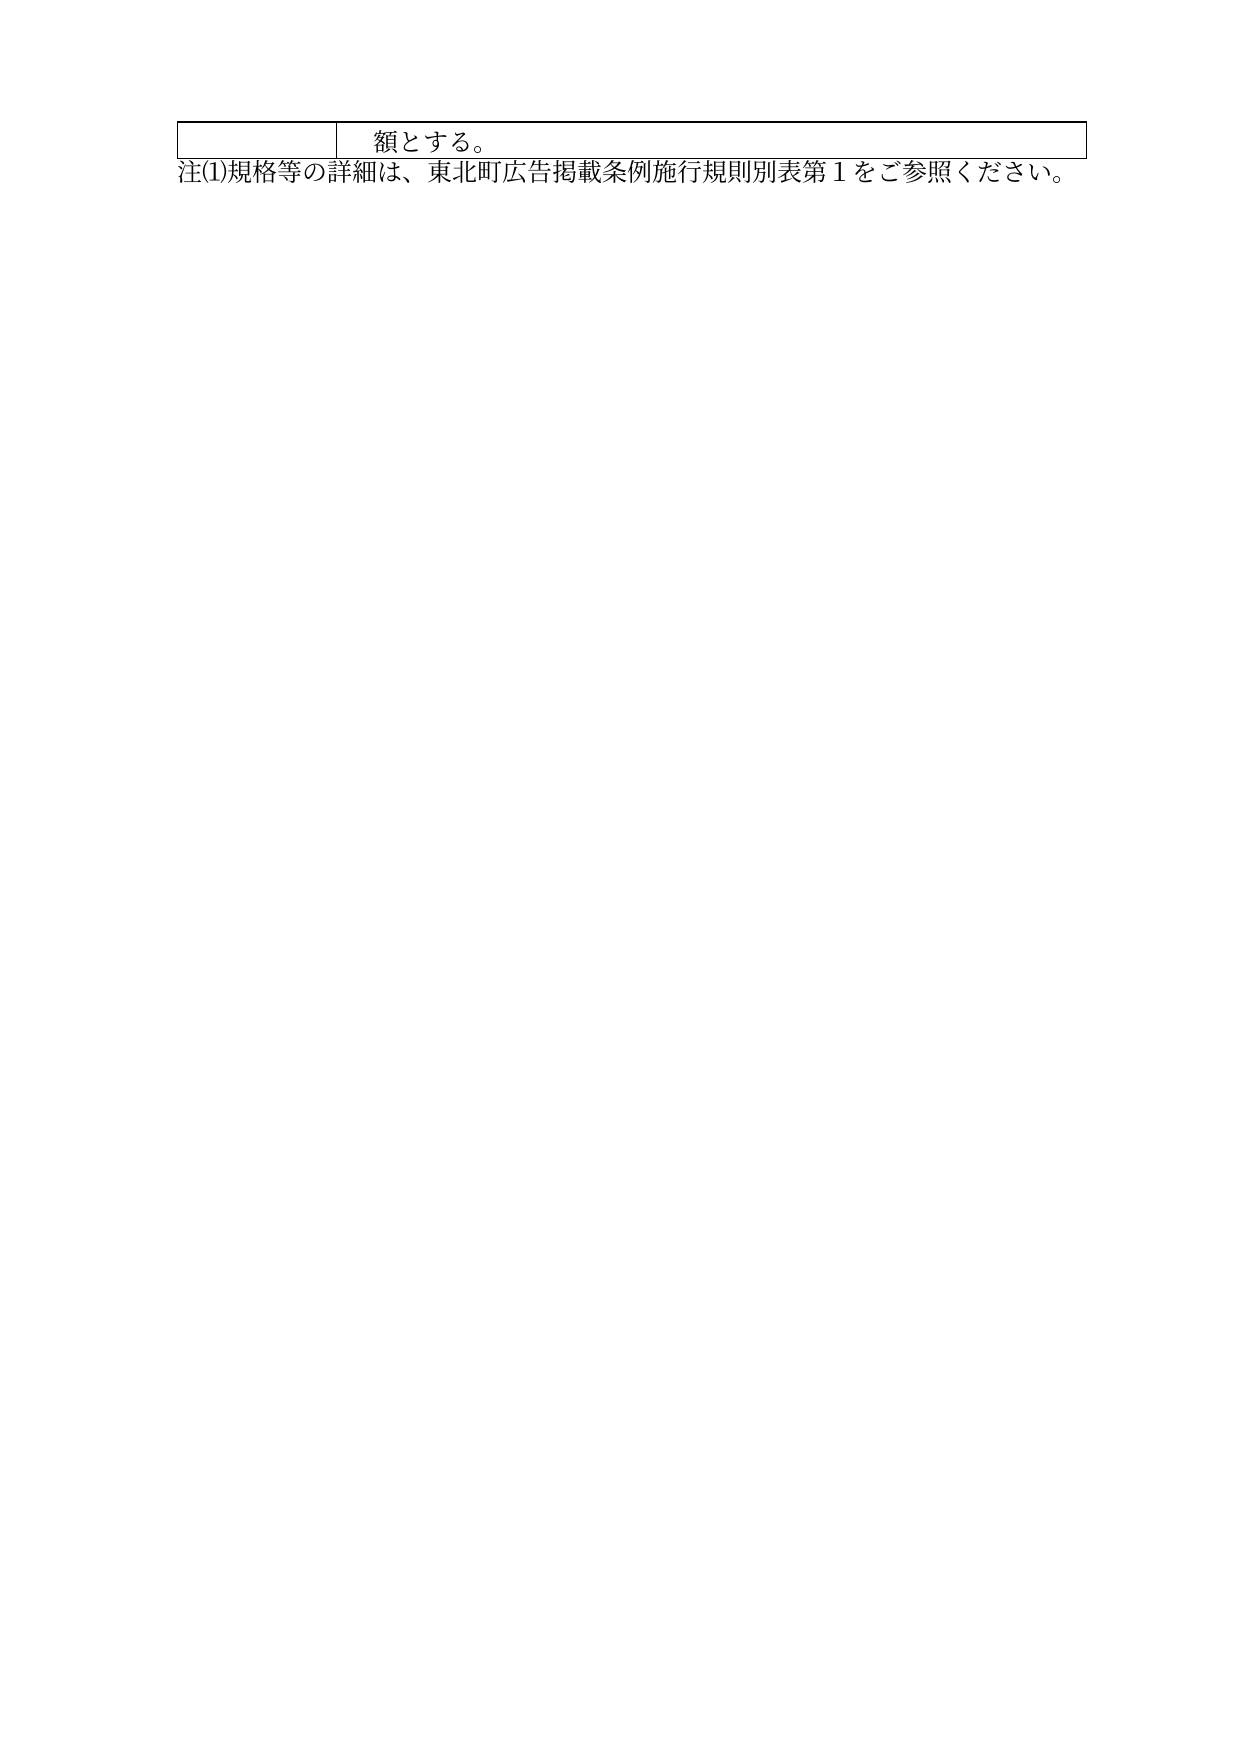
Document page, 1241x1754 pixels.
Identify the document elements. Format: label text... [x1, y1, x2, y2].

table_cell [337, 123, 1086, 158]
text 注⑴規格等の詳細は、東北町広告掲載条例施行規則別表第１をご参照ください。 [177, 159, 1063, 186]
